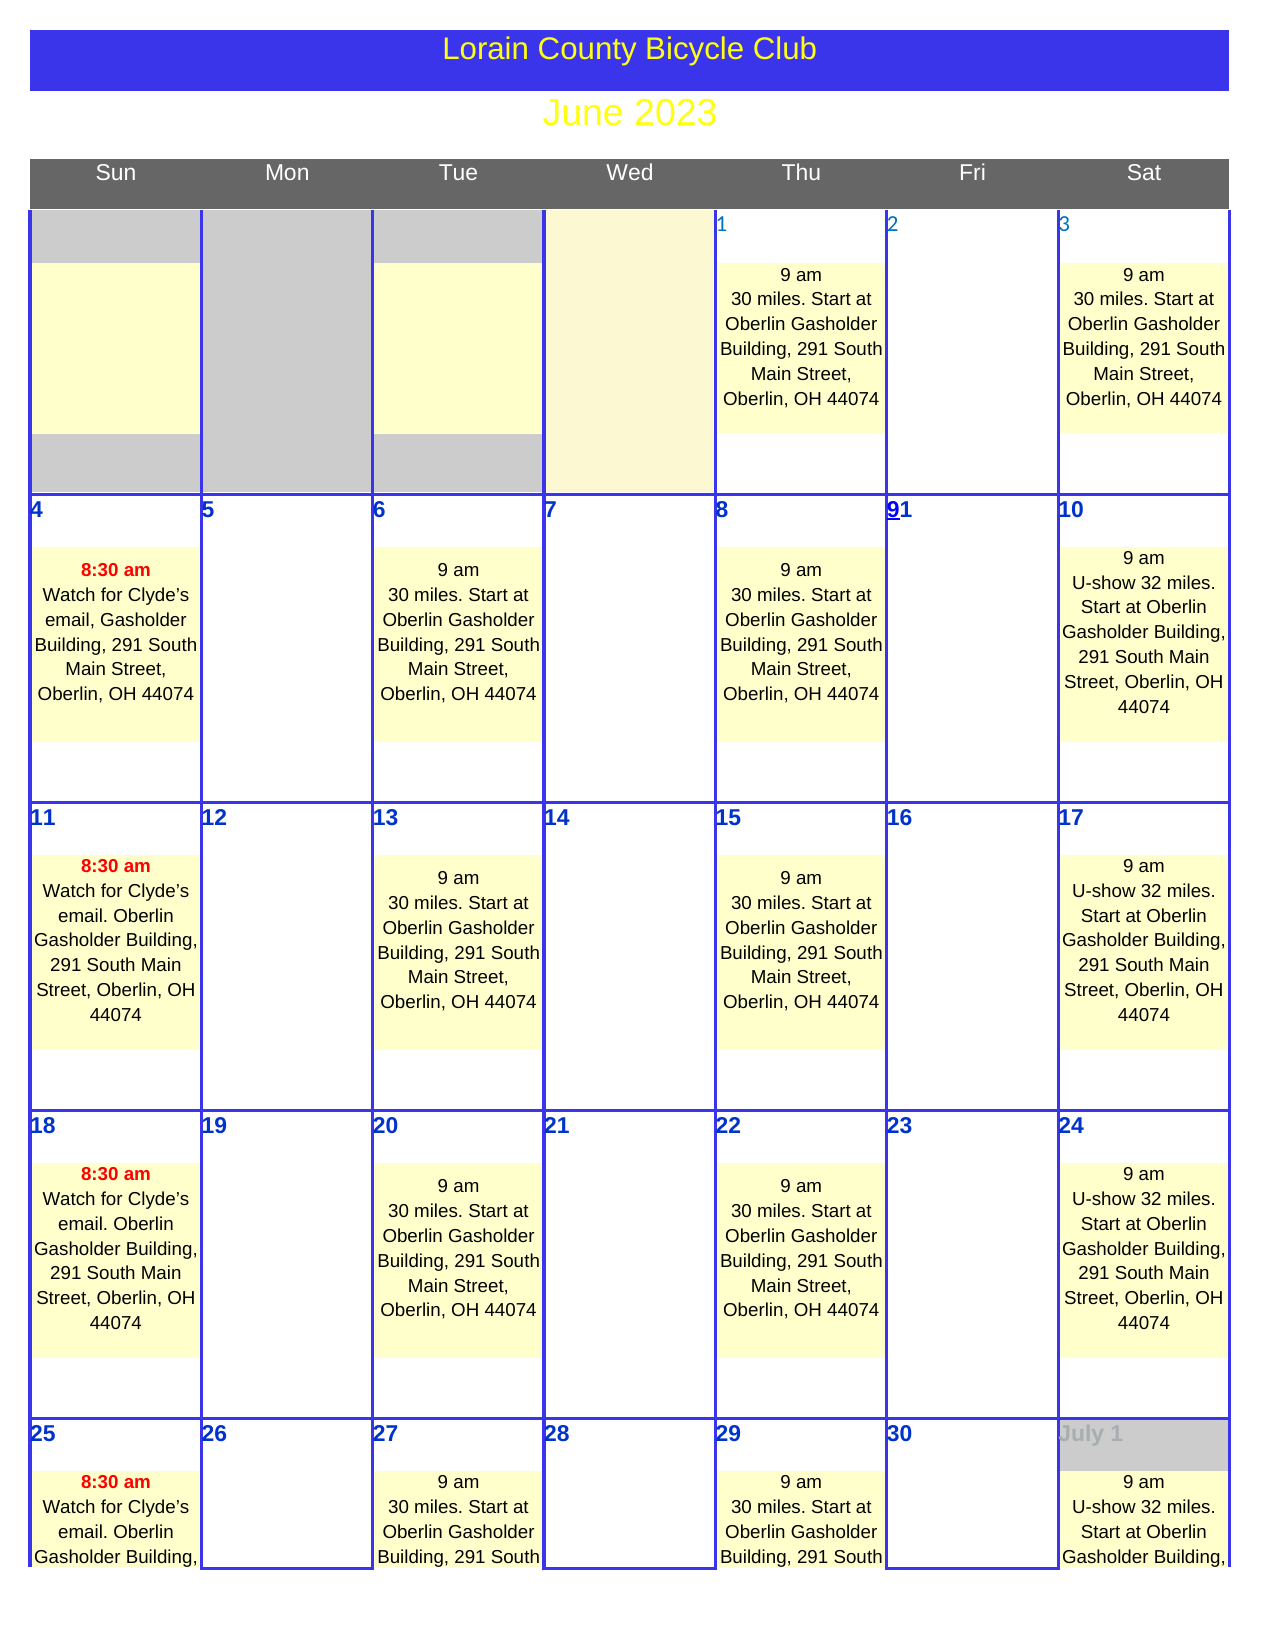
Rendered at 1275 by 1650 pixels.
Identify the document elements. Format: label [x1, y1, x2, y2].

table_header [30, 91, 1229, 159]
